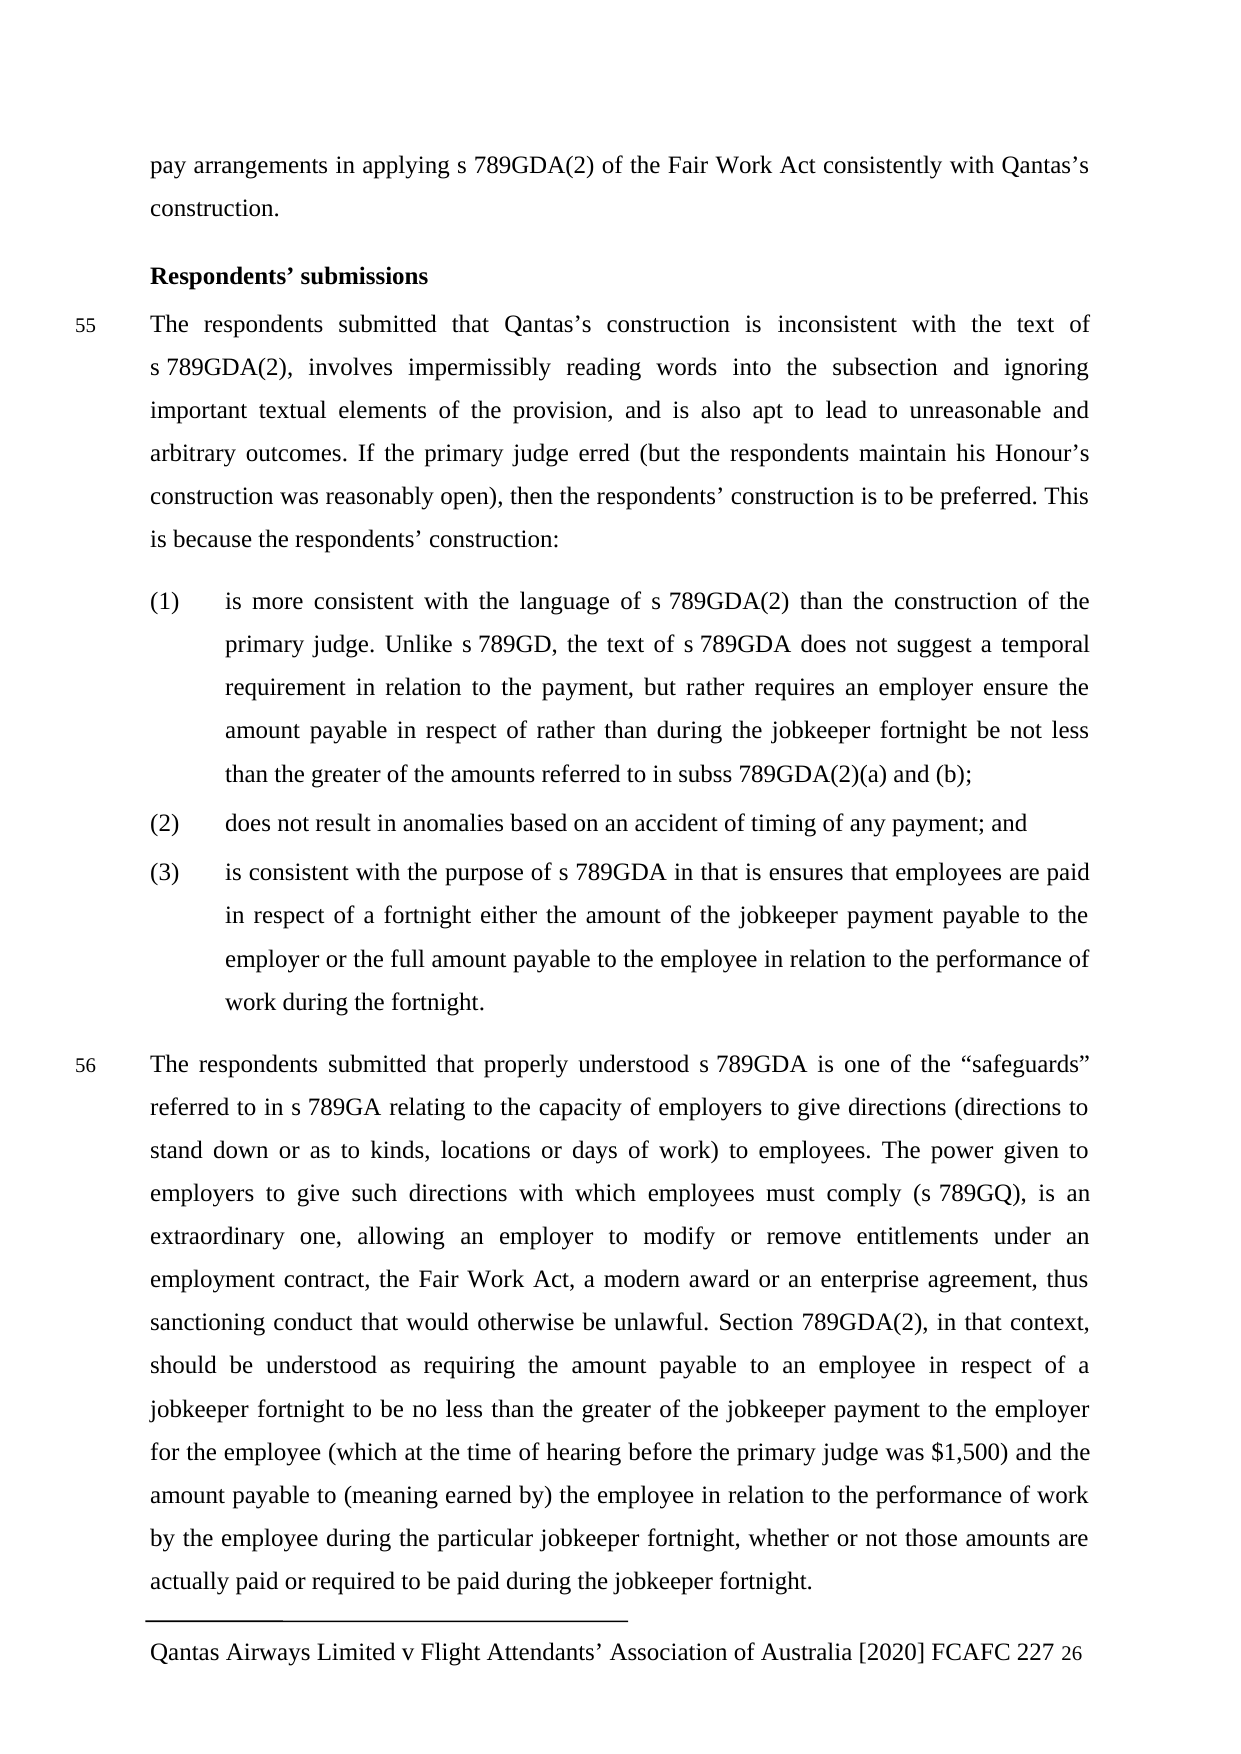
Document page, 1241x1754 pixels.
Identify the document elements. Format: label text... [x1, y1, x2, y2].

text The respondents submitted that properly understood s 789GDA is one of the “safeguards” referred to in s 789GA relating to the capacity of employers to give directions (directions to stand down or as to kinds, locations or days of work) to employees. The power given to employers to give such directions with which employees must comply (s 789GQ), is an extraordinary one, allowing an employer to modify or remove entitlements under an employment contract, the Fair Work Act, a modern award or an enterprise agreement, thus sanctioning conduct that would otherwise be unlawful. Section 789GDA(2), in that context, should be understood as requiring the amount payable to an employee in respect of a jobkeeper fortnight to be no less than the greater of the jobkeeper payment to the employer for the employee (which at the time of hearing before the primary judge was $1,500) and the amount payable to (meaning earned by) the employee in relation to the performance of work by the employee during the particular jobkeeper fortnight, whether or not those amounts are actually paid or required to be paid during the jobkeeper fortnight. [75, 1049, 1090, 1595]
text The respondents submitted that Qantas’s construction is inconsistent with the text of s 789GDA(2), involves impermissibly reading words into the subsection and ignoring important textual elements of the provision, and is also apt to lead to unreasonable and arbitrary outcomes. If the primary judge erred (but the respondents maintain his Honour’s construction was reasonably open), then the respondents’ construction is to be preferred. This is because the respondents’ construction: [75, 309, 1090, 553]
list does not result in anomalies based on an accident of timing of any payment; and [150, 808, 1090, 837]
subtitle Respondents’ submissions [150, 261, 1090, 290]
list is more consistent with the language of s 789GDA(2) than the construction of the primary judge. Unlike s 789GD, the text of s 789GDA does not suggest a temporal requirement in relation to the payment, but rather requires an employer ensure the amount payable in respect of rather than during the jobkeeper fortnight be not less than the greater of the amounts referred to in subss 789GDA(2)(a) and (b); [150, 586, 1090, 787]
list is consistent with the purpose of s 789GDA in that is ensures that employees are paid in respect of a fortnight either the amount of the jobkeeper payment payable to the employer or the full amount payable to the employee in relation to the performance of work during the fortnight. [150, 857, 1090, 1016]
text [75, 150, 1090, 222]
